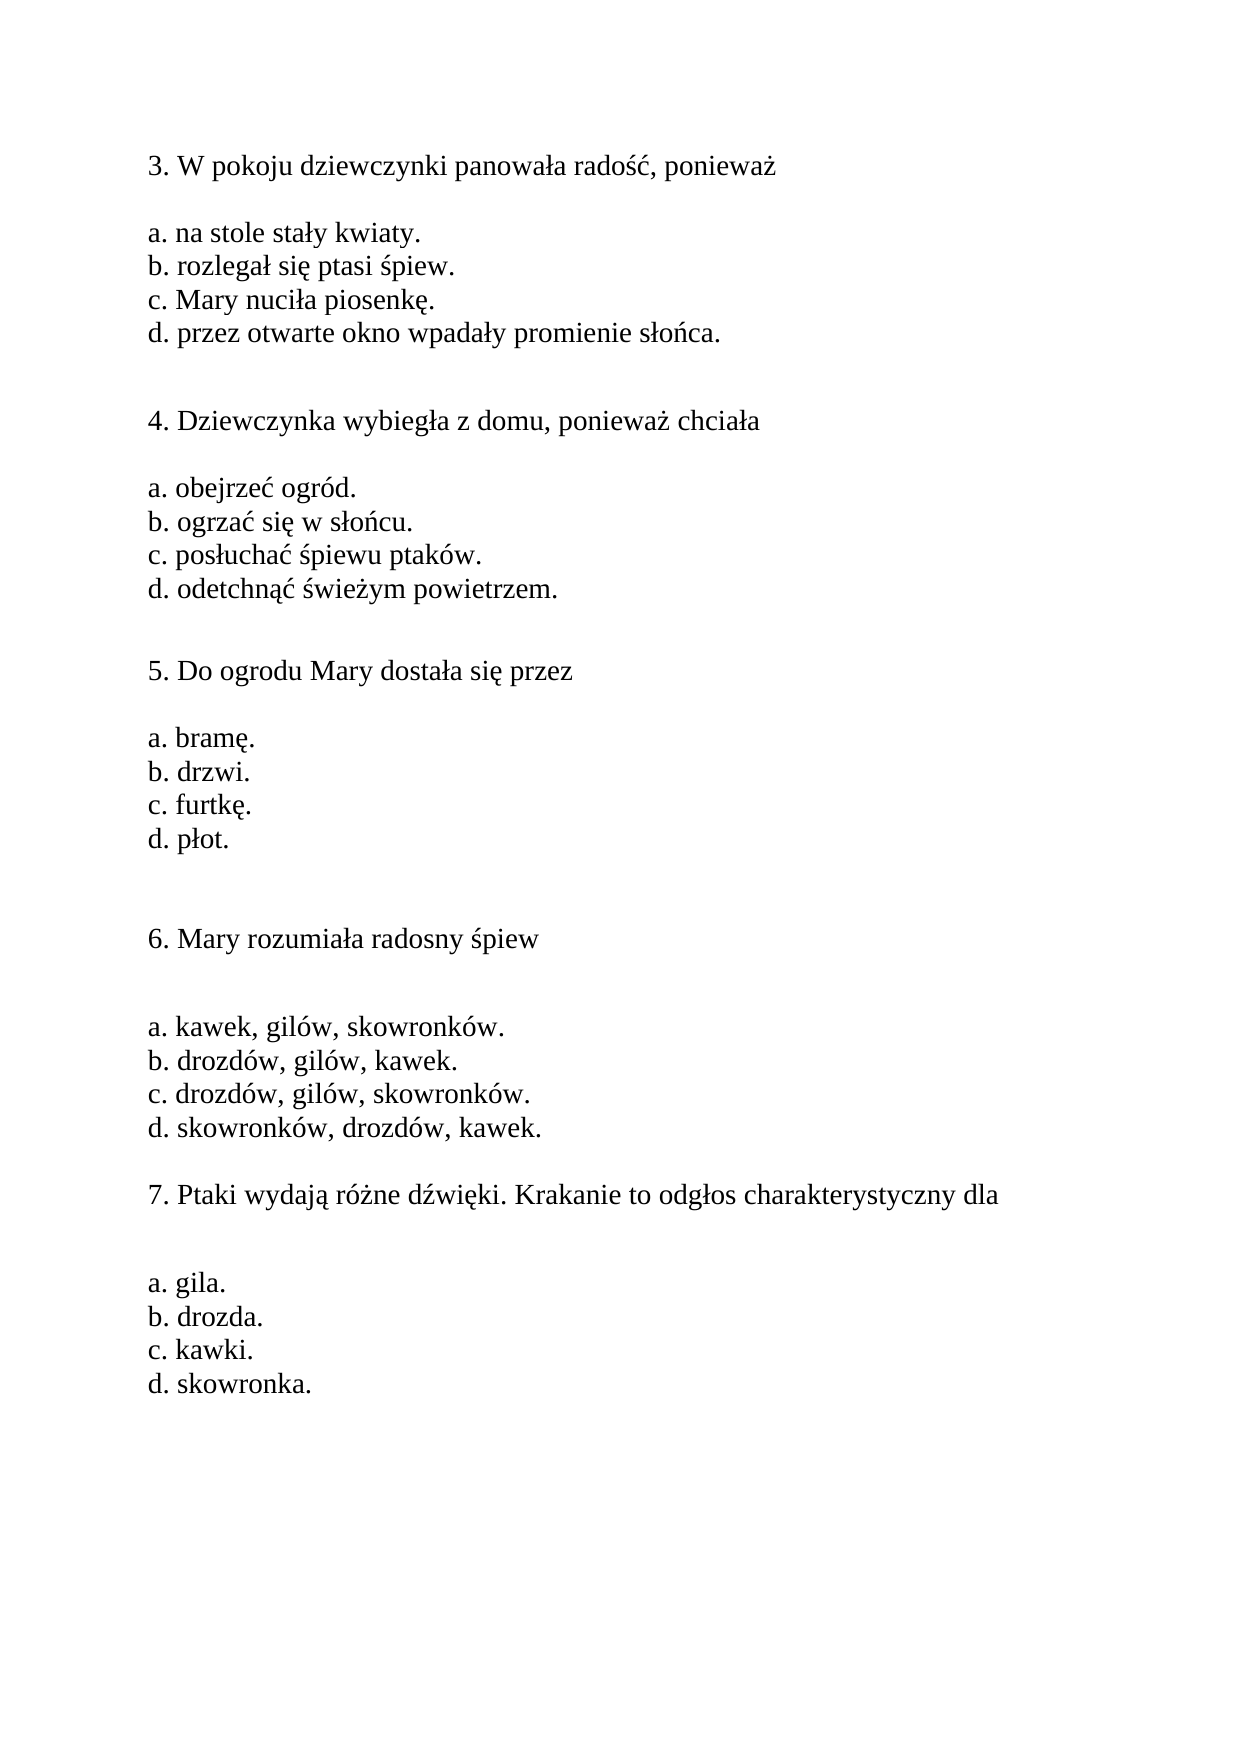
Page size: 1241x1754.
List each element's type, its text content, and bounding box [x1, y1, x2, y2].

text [148, 148, 1093, 349]
text 4. Dziewczynka wybiegła z domu, ponieważ chciała a. obejrzeć ogród. b. ogrzać się w słońcu. c. posłuchać śpiewu ptaków. d. odetchnąć świeżym powietrzem. [148, 370, 1093, 632]
text a. gila. b. drozda. c. kawki. d. skowronka. [148, 1232, 1093, 1461]
text 5. Do ogrodu Mary dostała się przez a. bramę. b. drzwi. c. furtkę. d. płot. 6. Mary rozumiała radosny śpiew [148, 653, 1093, 955]
text a. kawek, gilów, skowronków. b. drozdów, gilów, kawek. c. drozdów, gilów, skowronków. d. skowronków, drozdów, kawek. 7. Ptaki wydają różne dźwięki. Krakanie to odgłos charakterystyczny dla [148, 976, 1093, 1211]
